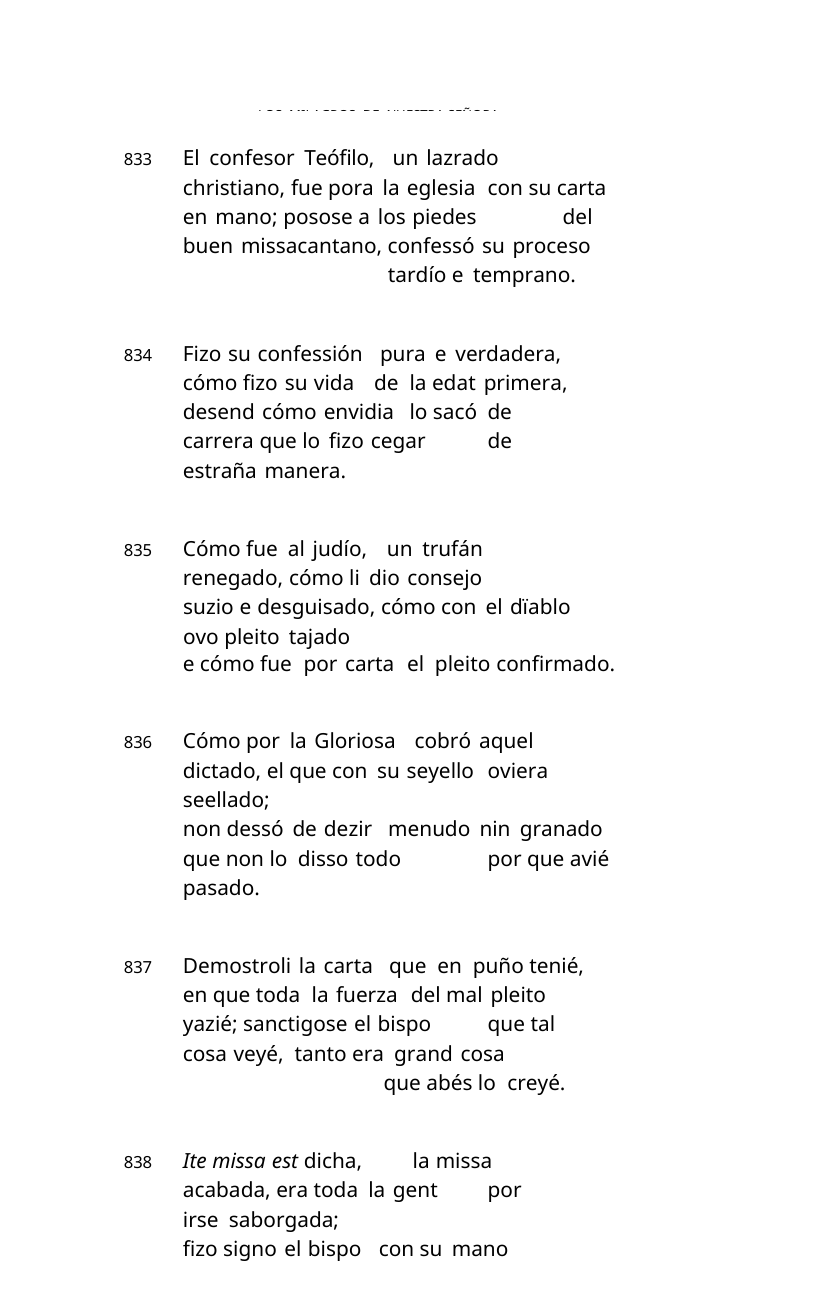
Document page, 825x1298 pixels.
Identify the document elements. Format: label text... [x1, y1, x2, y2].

list El confesor Teófilo, un lazrado christiano, fue pora la eglesia con su carta en mano; posose a los piedes del buen missacantano, confessó su proceso tardío e temprano. [124, 143, 608, 289]
list Demostroli la carta que en puño tenié, [124, 951, 721, 980]
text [183, 1234, 585, 1263]
text en que toda la fuerza del mal pleito yazié; sanctigose el bispo que tal cosa veyé, tanto era grand cosa que abés lo creyé. [183, 980, 600, 1097]
text e cómo fue por carta el pleito confirmado. [124, 651, 668, 677]
list Cómo por la Gloriosa cobró aquel dictado, el que con su seyello oviera seellado; [124, 727, 607, 814]
list Fizo su confessión pura e verdadera, cómo fizo su vida de la edat primera, desend cómo envidia lo sacó de carrera que lo fizo cegar de estraña manera. [124, 339, 578, 484]
list Ite missa est dicha, la missa acabada, era toda la gent por irse saborgada; [124, 1146, 541, 1233]
list Cómo fue al judío, un trufán renegado, cómo li dio consejo suzio e desguisado, cómo con el dïablo ovo pleito tajado [124, 534, 579, 650]
text non dessó de dezir menudo nin granado que non lo disso todo por que avié pasado. [183, 814, 612, 901]
